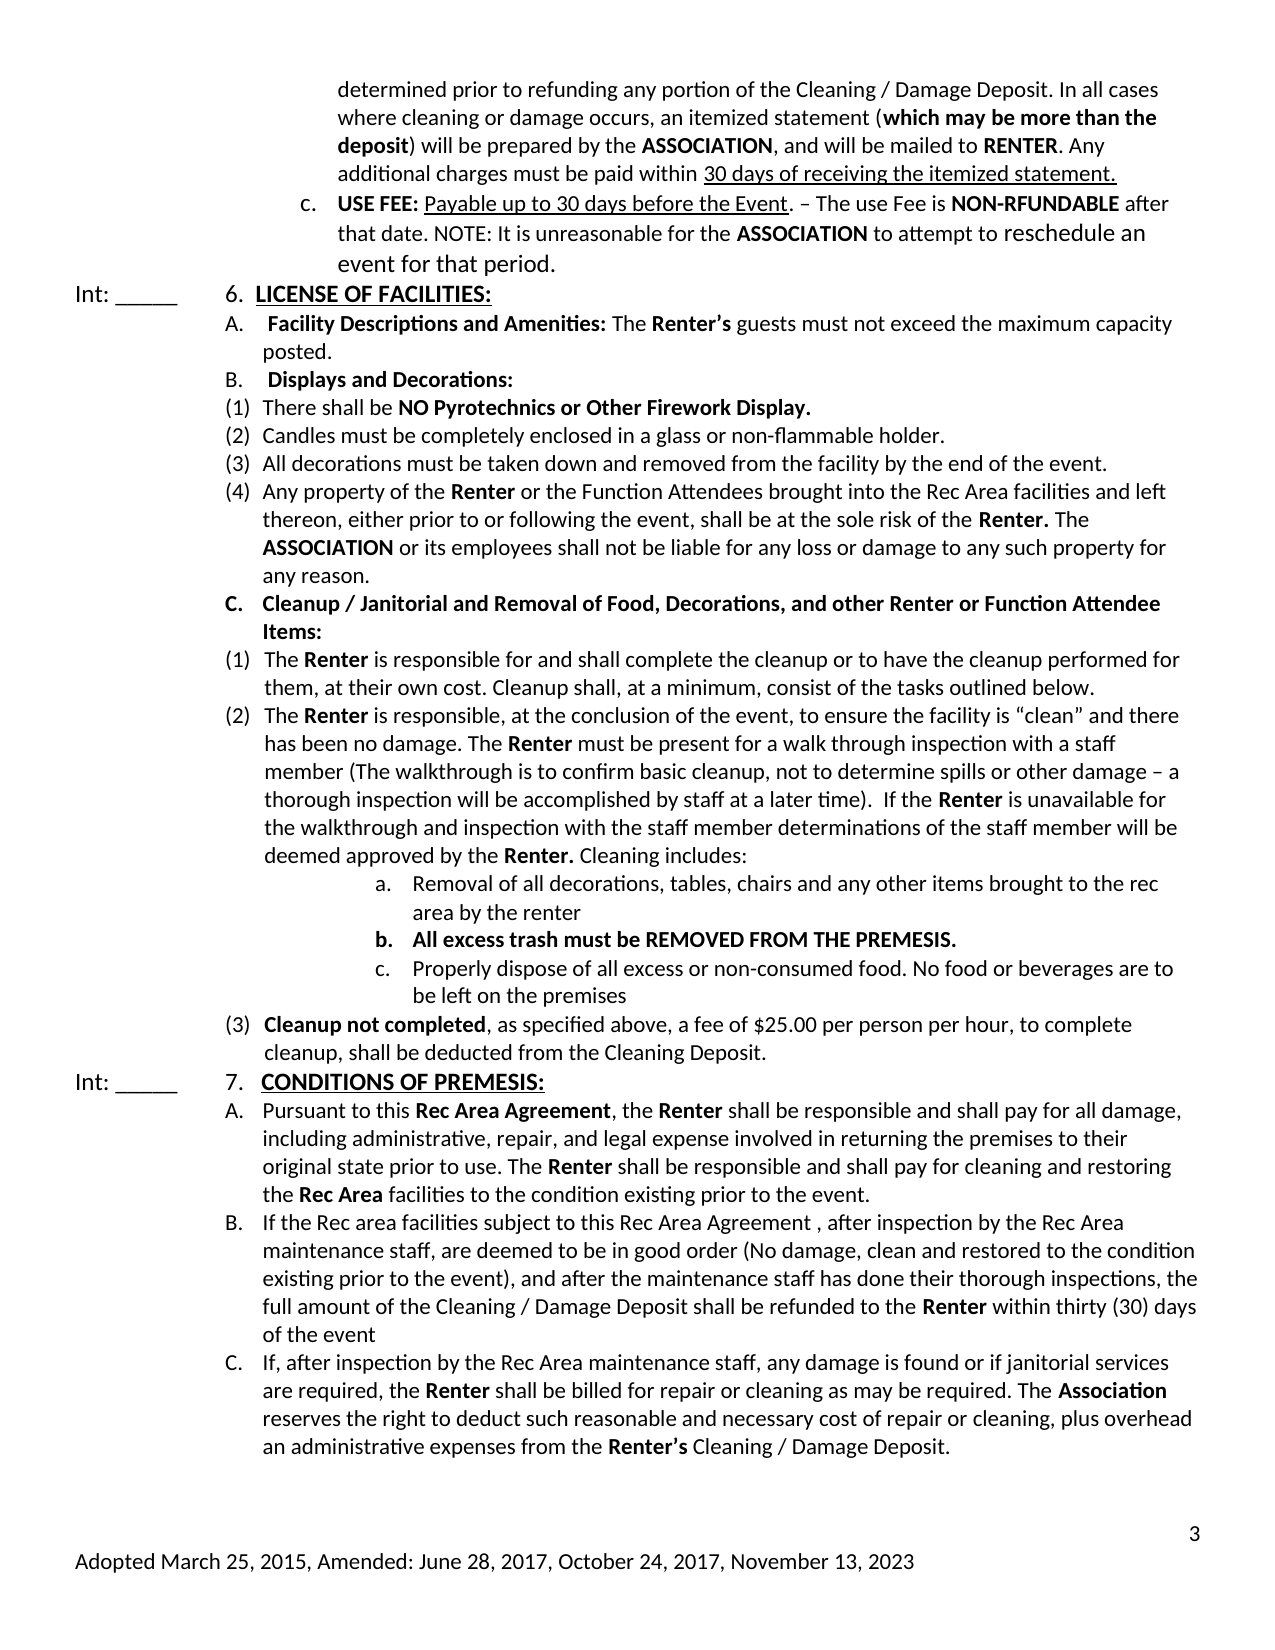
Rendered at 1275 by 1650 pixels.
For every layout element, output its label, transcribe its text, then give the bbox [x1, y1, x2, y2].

list The Renter is responsible for and shall complete the cleanup or to have the cleanup performed for them, at their own cost. Cleanup shall, at a minimum, consist of the tasks outlined below. [225, 645, 1200, 701]
list Cleanup / Janitorial and Removal of Food, Decorations, and other Renter or Function Attendee Items: [225, 589, 1200, 645]
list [300, 75, 1200, 187]
list USE FEE: Payable up to 30 days before the Event. – The use Fee is NON-RFUNDABLE after that date. NOTE: It is unreasonable for the ASSOCIATION to attempt to reschedule an event for that period. [300, 187, 1200, 279]
list If, after inspection by the Rec Area maintenance staff, any damage is found or if janitorial services are required, the Renter shall be billed for repair or cleaning as may be required. The Association reserves the right to deduct such reasonable and necessary cost of repair or cleaning, plus overhead an administrative expenses from the Renter’s Cleaning / Damage Deposit. [225, 1348, 1200, 1461]
text Int: _____ 6. LICENSE OF FACILITIES: [75, 279, 1200, 309]
list All excess trash must be REMOVED FROM THE PREMESIS. [375, 926, 1200, 954]
list Pursuant to this Rec Area Agreement, the Renter shall be responsible and shall pay for all damage, including administrative, repair, and legal expense involved in returning the premises to their original state prior to use. The Renter shall be responsible and shall pay for cleaning and restoring the Rec Area facilities to the condition existing prior to the event. [225, 1096, 1200, 1208]
list Removal of all decorations, tables, chairs and any other items brought to the rec area by the renter [375, 869, 1200, 926]
list Facility Descriptions and Amenities: The Renter’s guests must not exceed the maximum capacity posted. [225, 309, 1200, 365]
text Int: _____ 7. CONDITIONS OF PREMESIS: [75, 1066, 1200, 1096]
list Cleanup not completed, as specified above, a fee of $25.00 per person per hour, to complete cleanup, shall be deducted from the Cleaning Deposit. [225, 1010, 1200, 1066]
list The Renter is responsible, at the conclusion of the event, to ensure the facility is “clean” and there has been no damage. The Renter must be present for a walk through inspection with a staff member (The walkthrough is to confirm basic cleanup, not to determine spills or other damage – a thorough inspection will be accomplished by staff at a later time). If the Renter is unavailable for the walkthrough and inspection with the staff member determinations of the staff member will be deemed approved by the Renter. Cleaning includes: [225, 701, 1200, 869]
list All decorations must be taken down and removed from the facility by the end of the event. [225, 449, 1200, 477]
list Candles must be completely enclosed in a glass or non-flammable holder. [225, 421, 1200, 449]
list There shall be NO Pyrotechnics or Other Firework Display. [225, 393, 1200, 421]
list If the Rec area facilities subject to this Rec Area Agreement , after inspection by the Rec Area maintenance staff, are deemed to be in good order (No damage, clean and restored to the condition existing prior to the event), and after the maintenance staff has done their thorough inspections, the full amount of the Cleaning / Damage Deposit shall be refunded to the Renter within thirty (30) days of the event [225, 1208, 1200, 1348]
list Displays and Decorations: [225, 365, 1200, 393]
list Properly dispose of all excess or non-consumed food. No food or beverages are to be left on the premises [375, 954, 1200, 1010]
list Any property of the Renter or the Function Attendees brought into the Rec Area facilities and left thereon, either prior to or following the event, shall be at the sole risk of the Renter. The ASSOCIATION or its employees shall not be liable for any loss or damage to any such property for any reason. [225, 477, 1200, 589]
